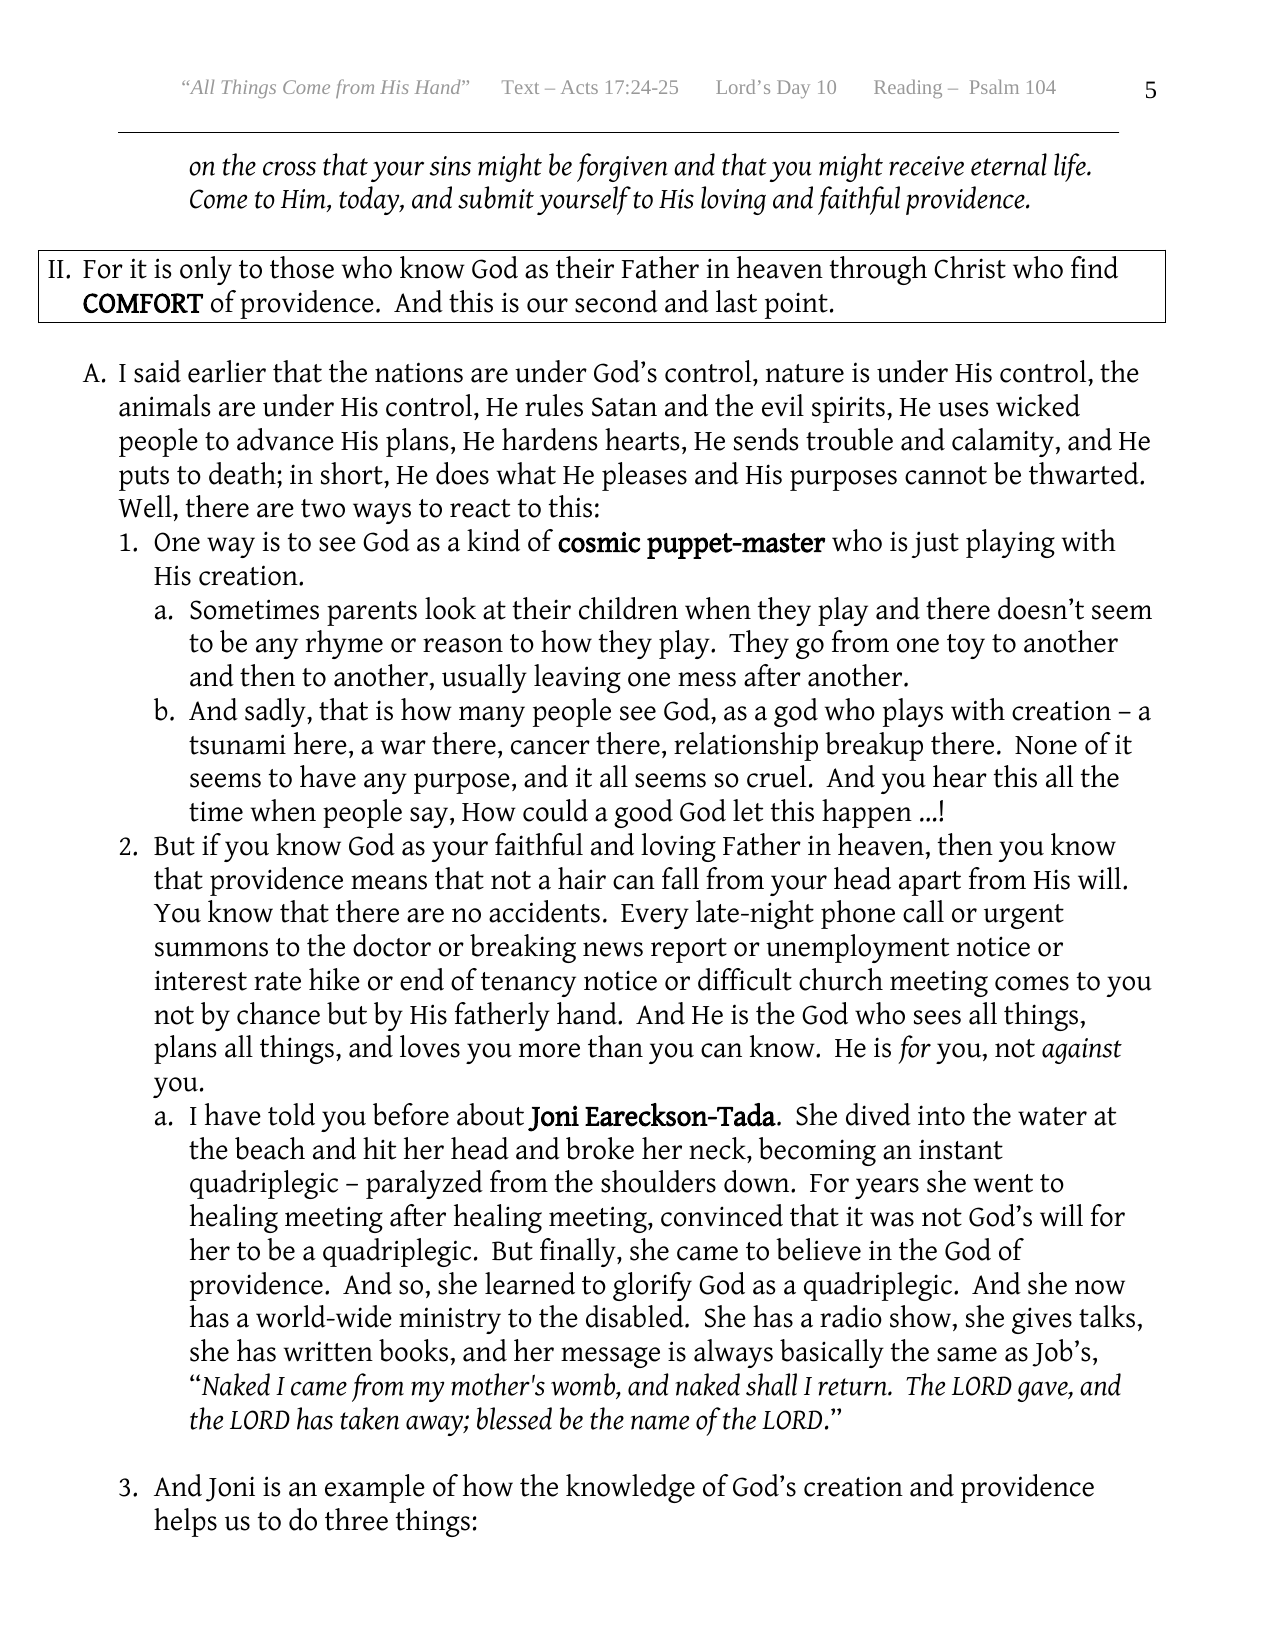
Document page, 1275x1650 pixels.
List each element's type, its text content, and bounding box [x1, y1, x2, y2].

list And Joni is an example of how the knowledge of God’s creation and providence helps us to do three things: [118, 1471, 1157, 1538]
list I have told you before about Joni Eareckson-Tada. She dived into the water at the beach and hit her head and broke her neck, becoming an instant quadriplegic – paralyzed from the shoulders down. For years she went to healing meeting after healing meeting, convinced that it was not God’s will for her to be a quadriplegic. But finally, she came to believe in the God of providence. And so, she learned to glorify God as a quadriplegic. And she now has a world-wide ministry to the disabled. She has a radio show, she gives talks, she has written books, and her message is always basically the same as Job’s, “Naked I came from my mother's womb, and naked shall I return. The LORD gave, and the LORD has taken away; blessed be the name of the LORD.” [153, 1099, 1157, 1437]
list And sadly, that is how many people see God, as a god who plays with creation – a tsunami here, a war there, cancer there, relationship breakup there. None of it seems to have any purpose, and it all seems so cruel. And you hear this all the time when people say, How could a good God let this happen …! [153, 694, 1157, 829]
list I said earlier that the nations are under God’s control, nature is under His control, the animals are under His control, He rules Satan and the evil spirits, He uses wicked people to advance His plans, He hardens hearts, He sends trouble and calamity, and He puts to death; in short, He does what He pleases and His purposes cannot be thwarted. Well, there are two ways to react to this: [83, 357, 1157, 526]
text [189, 150, 1157, 216]
list One way is to see God as a kind of cosmic puppet-master who is just playing with His creation. [118, 526, 1157, 593]
list For it is only to those who know God as their Father in heaven through Christ who find comfort of providence. And this is our second and last point. [39, 251, 1165, 322]
list Sometimes parents look at their children when they play and there doesn’t seem to be any rhyme or reason to how they play. They go from one toy to another and then to another, usually leaving one mess after another. [153, 593, 1157, 694]
list But if you know God as your faithful and loving Father in heaven, then you know that providence means that not a hair can fall from your head apart from His will. You know that there are no accidents. Every late-night phone call or urgent summons to the doctor or breaking news report or unemployment notice or interest rate hike or end of tenancy notice or difficult church meeting comes to you not by chance but by His fatherly hand. And He is the God who sees all things, plans all things, and loves you more than you can know. He is for you, not against you. [118, 829, 1157, 1099]
